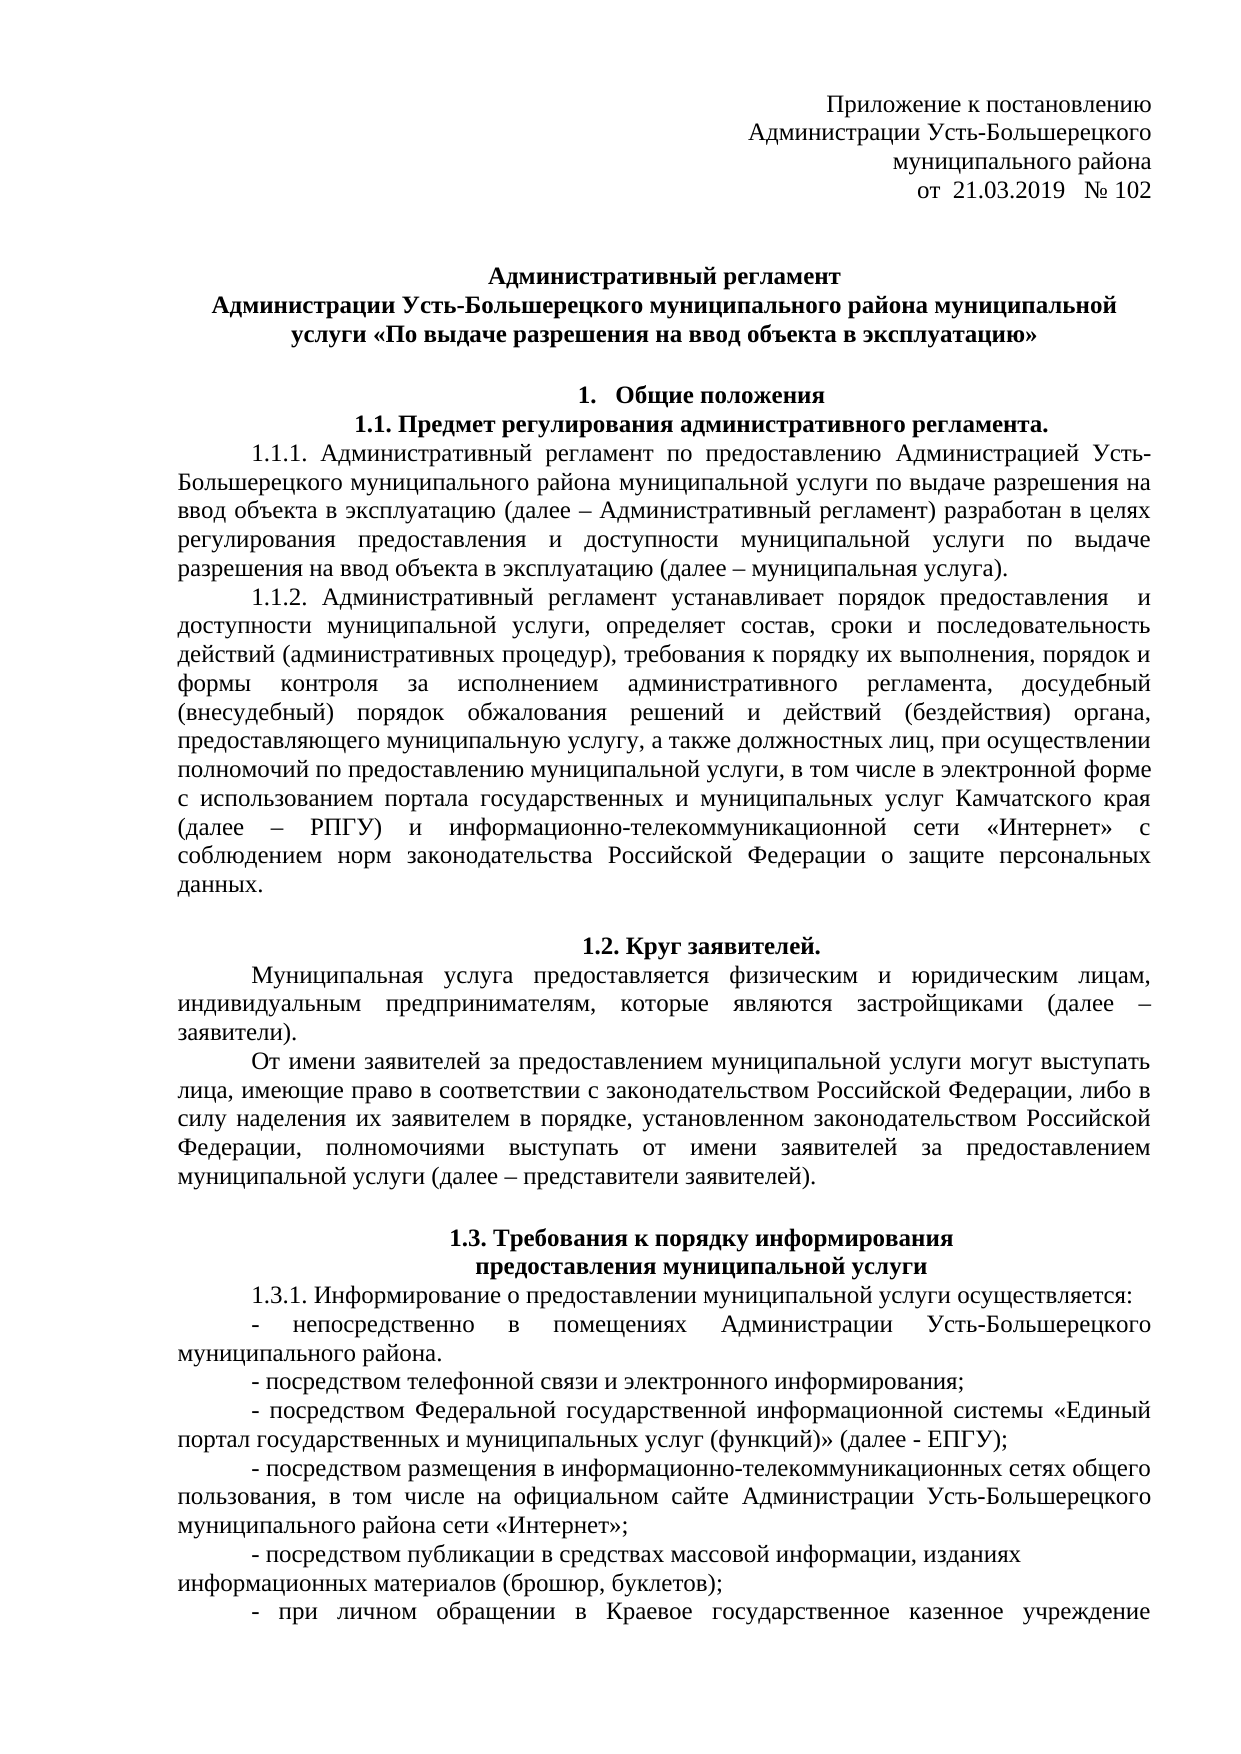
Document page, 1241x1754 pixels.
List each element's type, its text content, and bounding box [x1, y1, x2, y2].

text От имени заявителей за предоставлением муниципальной услуги могут выступать лица, имеющие право в соответствии с законодательством Российской Федерации, либо в силу наделения их заявителем в порядке, установленном законодательством Российской Федерации, полномочиями выступать от имени заявителей за предоставлением муниципальной услуги (далее – представители заявителей). [177, 1046, 1152, 1190]
subtitle 1.2. Круг заявителей. [177, 931, 1152, 960]
text - посредством Федеральной государственной информационной системы «Единый портал государственных и муниципальных услуг (функций)» (далее - ЕПГУ); [177, 1395, 1152, 1453]
text - непосредственно в помещениях Администрации Усть-Большерецкого муниципального района. [177, 1309, 1152, 1366]
text 1.1.2. Административный регламент устанавливает порядок предоставления и доступности муниципальной услуги, определяет состав, сроки и последовательность действий (административных процедур), требования к порядку их выполнения, порядок и формы контроля за исполнением административного регламента, досудебный (внесудебный) порядок обжалования решений и действий (бездействия) органа, предоставляющего муниципальную услугу, а также должностных лиц, при осуществлении полномочий по предоставлению муниципальной услуги, в том числе в электронной форме с использованием портала государственных и муниципальных услуг Камчатского края (далее – РПГУ) и информационно-телекоммуникационной сети «Интернет» с соблюдением норм законодательства Российской Федерации о защите персональных данных. [177, 582, 1152, 898]
text - посредством телефонной связи и электронного информирования; [177, 1366, 1152, 1395]
subtitle 1.1. Предмет регулирования административного регламента. [177, 409, 1152, 438]
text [177, 1596, 1152, 1625]
text - посредством размещения в информационно-телекоммуникационных сетях общего пользования, в том числе на официальном сайте Администрации Усть-Большерецкого муниципального района сети «Интернет»; [177, 1453, 1152, 1539]
subtitle 1.3. Требования к порядку информирования [177, 1223, 1152, 1251]
text Муниципальная услуга предоставляется физическим и юридическим лицам, индивидуальным предпринимателям, которые являются застройщиками (далее – заявители). [177, 960, 1152, 1046]
subtitle предоставления муниципальной услуги [177, 1251, 1152, 1280]
title Администрации Усть-Большерецкого [177, 117, 1152, 146]
text 1.3.1. Информирование о предоставлении муниципальной услуги осуществляется: [177, 1280, 1152, 1309]
title муниципального района [177, 146, 1152, 175]
text - посредством публикации в средствах массовой информации, изданиях информационных материалов (брошюр, буклетов); [177, 1539, 1152, 1596]
title от 21.03.2019 № 102 [177, 175, 1152, 204]
text 1.1.1. Административный регламент по предоставлению Администрацией Усть-Большерецкого муниципального района муниципальной услуги по выдаче разрешения на ввод объекта в эксплуатацию (далее – Административный регламент) разработан в целях регулирования предоставления и доступности муниципальной услуги по выдаче разрешения на ввод объекта в эксплуатацию (далее – муниципальная услуга). [177, 438, 1152, 582]
title Администрации Усть-Большерецкого муниципального района муниципальной услуги «По выдаче разрешения на ввод объекта в эксплуатацию» [177, 290, 1152, 347]
title Приложение к постановлению [177, 89, 1152, 117]
title Административный регламент [177, 261, 1152, 290]
subtitle Общие положения [251, 380, 1152, 409]
